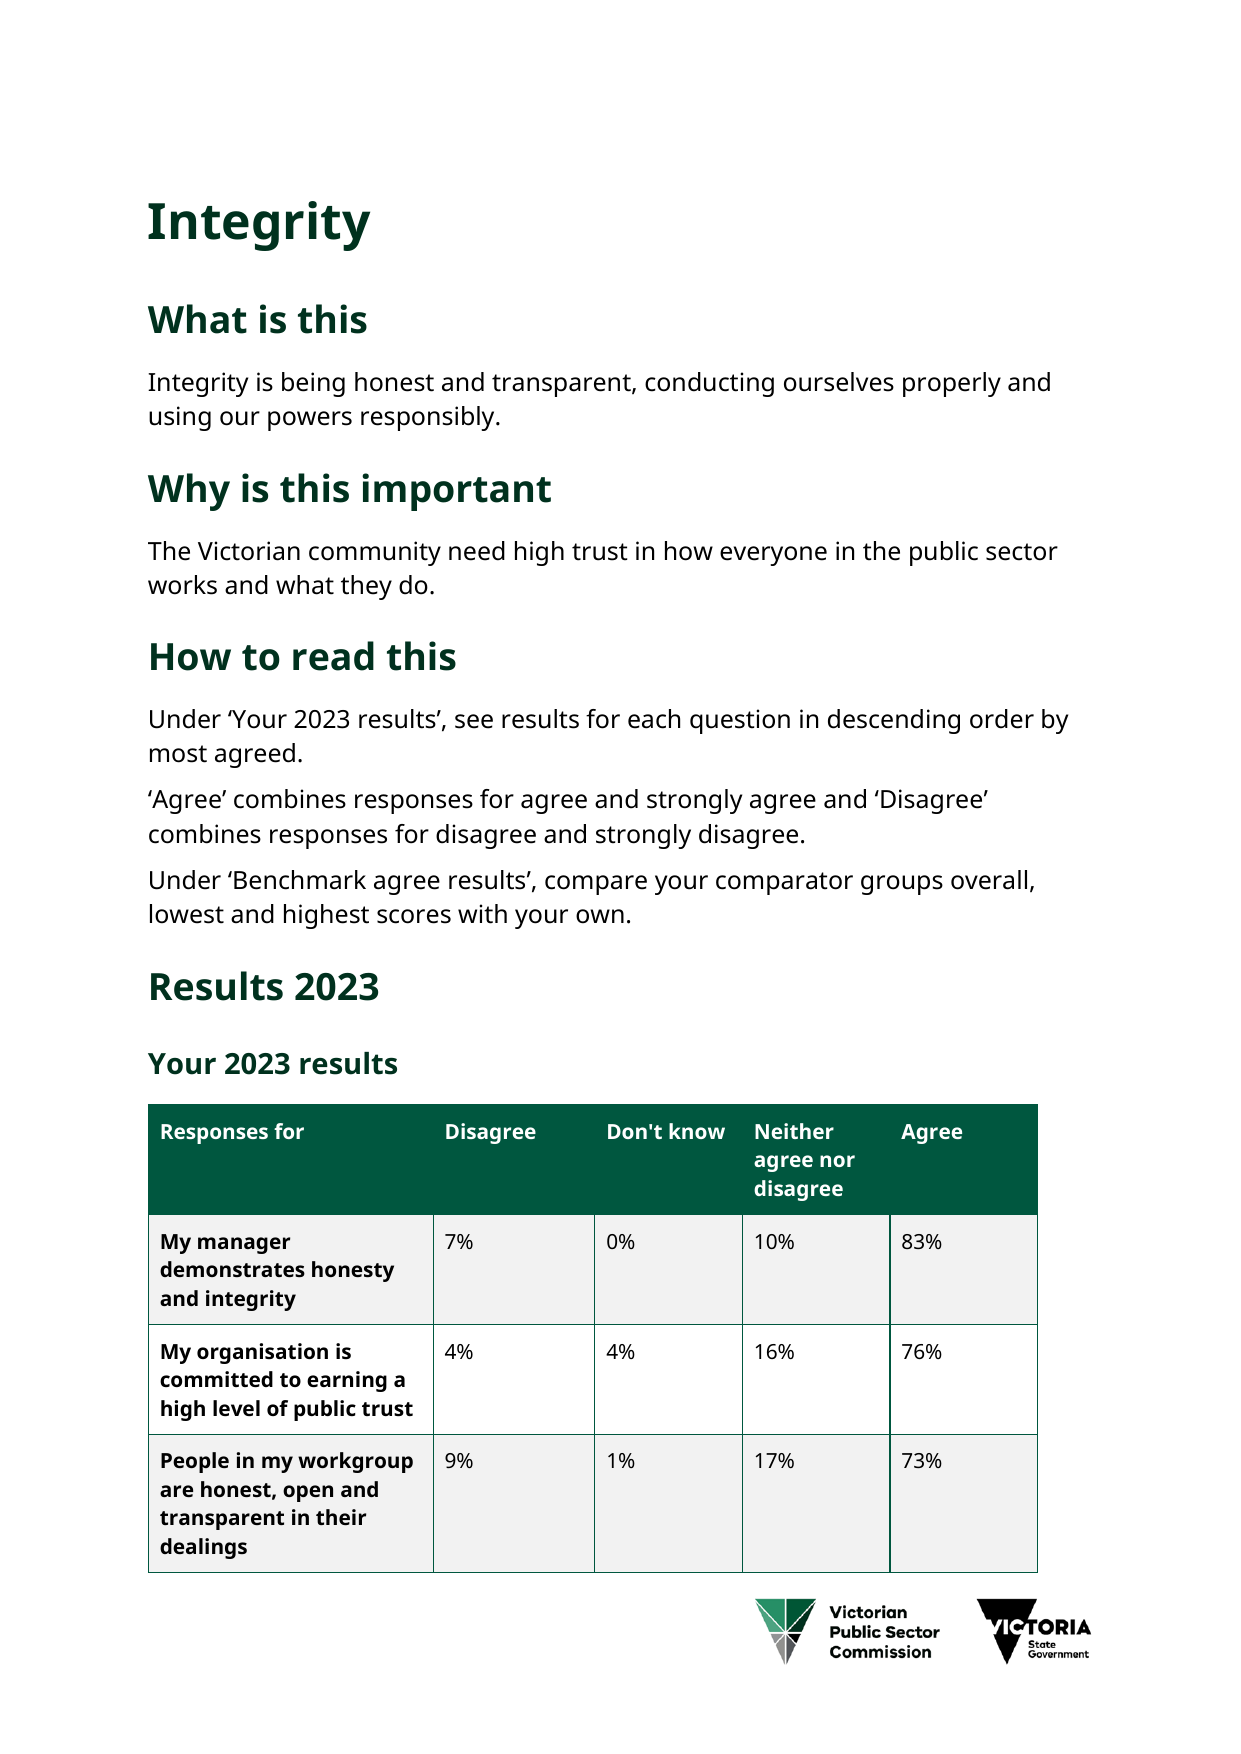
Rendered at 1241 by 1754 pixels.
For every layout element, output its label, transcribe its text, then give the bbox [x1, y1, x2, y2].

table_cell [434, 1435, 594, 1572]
text Under ‘Your 2023 results’, see results for each question in descending order by most agreed. [148, 702, 1092, 770]
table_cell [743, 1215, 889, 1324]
subtitle Integrity [148, 186, 1092, 254]
subtitle What is this [148, 294, 1092, 345]
subtitle Why is this important [148, 462, 1092, 513]
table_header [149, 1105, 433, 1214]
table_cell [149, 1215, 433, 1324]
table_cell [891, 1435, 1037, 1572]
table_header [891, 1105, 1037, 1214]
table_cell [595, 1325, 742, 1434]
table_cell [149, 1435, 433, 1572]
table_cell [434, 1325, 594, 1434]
subtitle How to read this [148, 631, 1092, 682]
text ‘Agree’ combines responses for agree and strongly agree and ‘Disagree’ combines responses for disagree and strongly disagree. [148, 782, 1092, 850]
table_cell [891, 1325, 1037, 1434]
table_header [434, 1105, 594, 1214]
text Under ‘Benchmark agree results’, compare your comparator groups overall, lowest and highest scores with your own. [148, 863, 1092, 931]
text Integrity is being honest and transparent, conducting ourselves properly and using our powers responsibly. [148, 365, 1092, 433]
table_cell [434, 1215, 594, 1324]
picture [754, 1598, 1093, 1666]
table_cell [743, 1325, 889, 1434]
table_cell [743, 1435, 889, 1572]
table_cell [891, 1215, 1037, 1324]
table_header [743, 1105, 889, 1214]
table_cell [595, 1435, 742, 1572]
subtitle Your 2023 results [148, 1044, 1092, 1083]
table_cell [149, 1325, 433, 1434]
text The Victorian community need high trust in how everyone in the public sector works and what they do. [148, 533, 1092, 601]
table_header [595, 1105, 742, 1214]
subtitle Results 2023 [148, 960, 1092, 1011]
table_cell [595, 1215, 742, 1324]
